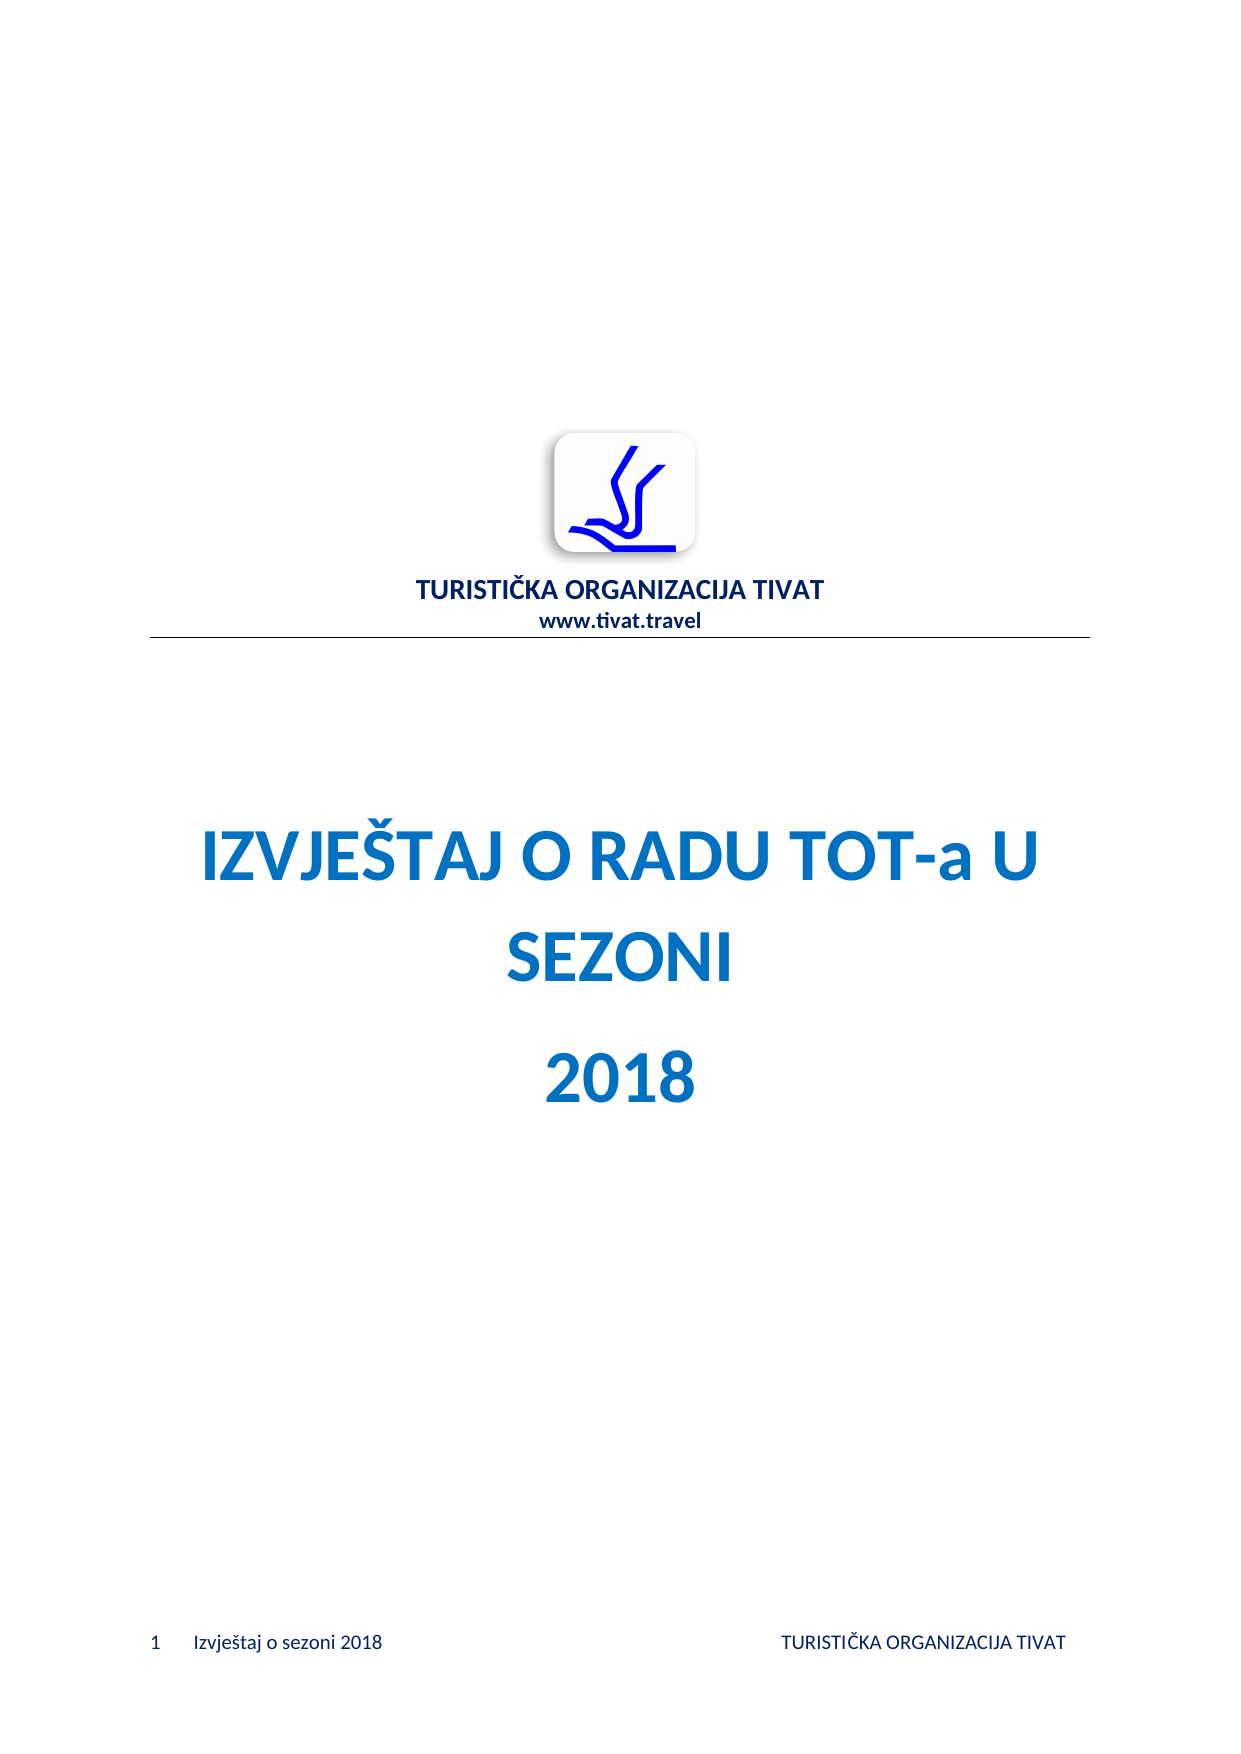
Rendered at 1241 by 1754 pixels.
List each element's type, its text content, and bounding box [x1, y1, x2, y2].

text TURISTIČKA ORGANIZACIJA TIVAT [150, 571, 1090, 606]
text IZVJEŠTAJ O RADU TOT-a U SEZONI [150, 808, 1090, 1000]
text 2018 [150, 1030, 1090, 1121]
text www.tivat.travel [150, 606, 1090, 637]
picture [554, 433, 696, 552]
